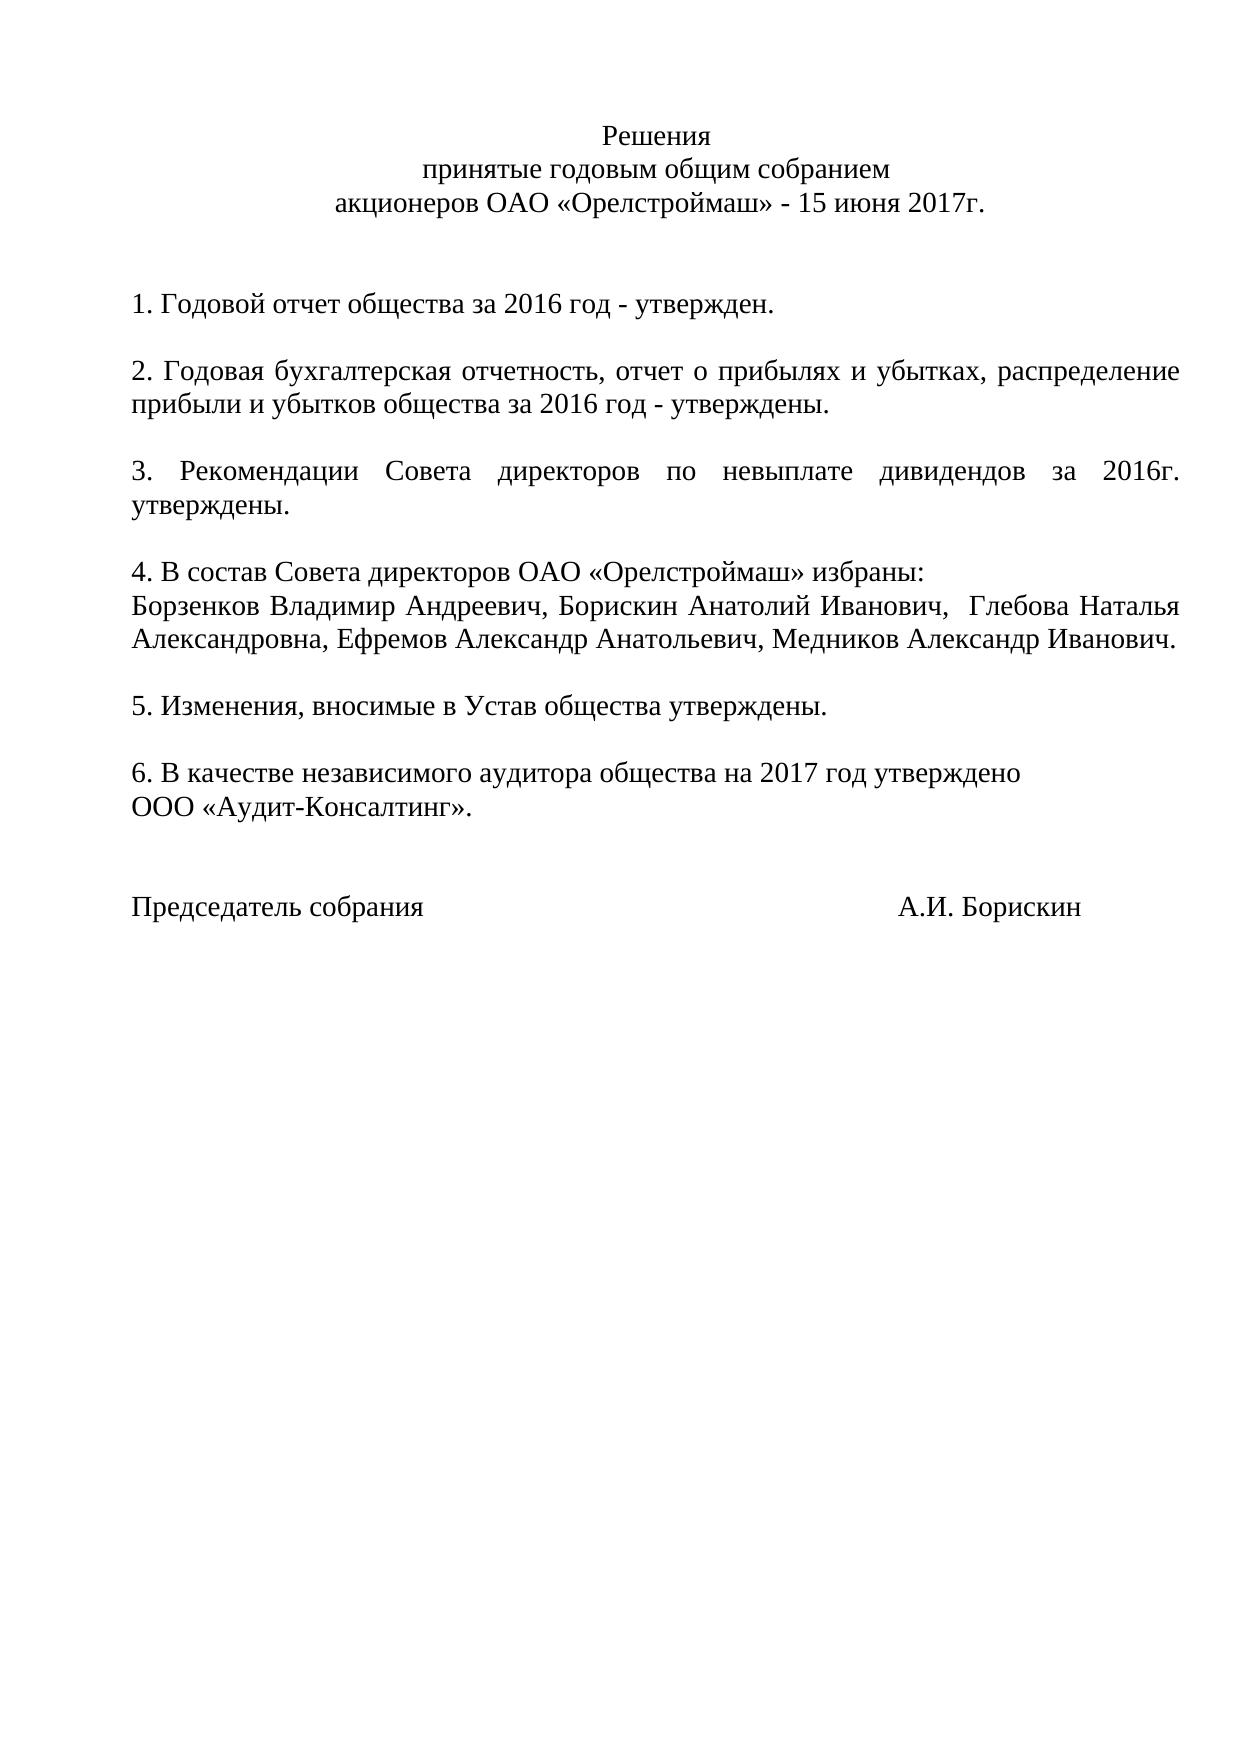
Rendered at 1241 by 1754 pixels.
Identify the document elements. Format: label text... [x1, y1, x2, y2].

text принятые годовым общим собранием [131, 152, 1181, 185]
text Председатель собрания А.И. Борискин [131, 889, 1181, 923]
text 4. В состав Совета директоров ОАО «Орелстроймаш» избраны: [131, 554, 1181, 588]
text 1. Годовой отчет общества за 2016 год - утвержден. [131, 286, 1181, 319]
text ООО «Аудит-Консалтинг». [131, 789, 1181, 822]
text 3. Рекомендации Совета директоров по невыплате дивидендов за 2016г. утверждены. [131, 453, 1181, 521]
text акционеров ОАО «Орелстроймаш» - 15 июня 2017г. [131, 185, 1181, 219]
text 6. В качестве независимого аудитора общества на 2017 год утверждено [131, 755, 1181, 789]
text Решения [131, 118, 1181, 152]
text 5. Изменения, вносимые в Устав общества утверждены. [131, 688, 1181, 722]
text 2. Годовая бухгалтерская отчетность, отчет о прибылях и убытках, распределение прибыли и убытков общества за 2016 год - утверждены. [131, 353, 1181, 420]
text Борзенков Владимир Андреевич, Борискин Анатолий Иванович, Глебова Наталья Александровна, Ефремов Александр Анатольевич, Медников Александр Иванович. [131, 588, 1181, 655]
